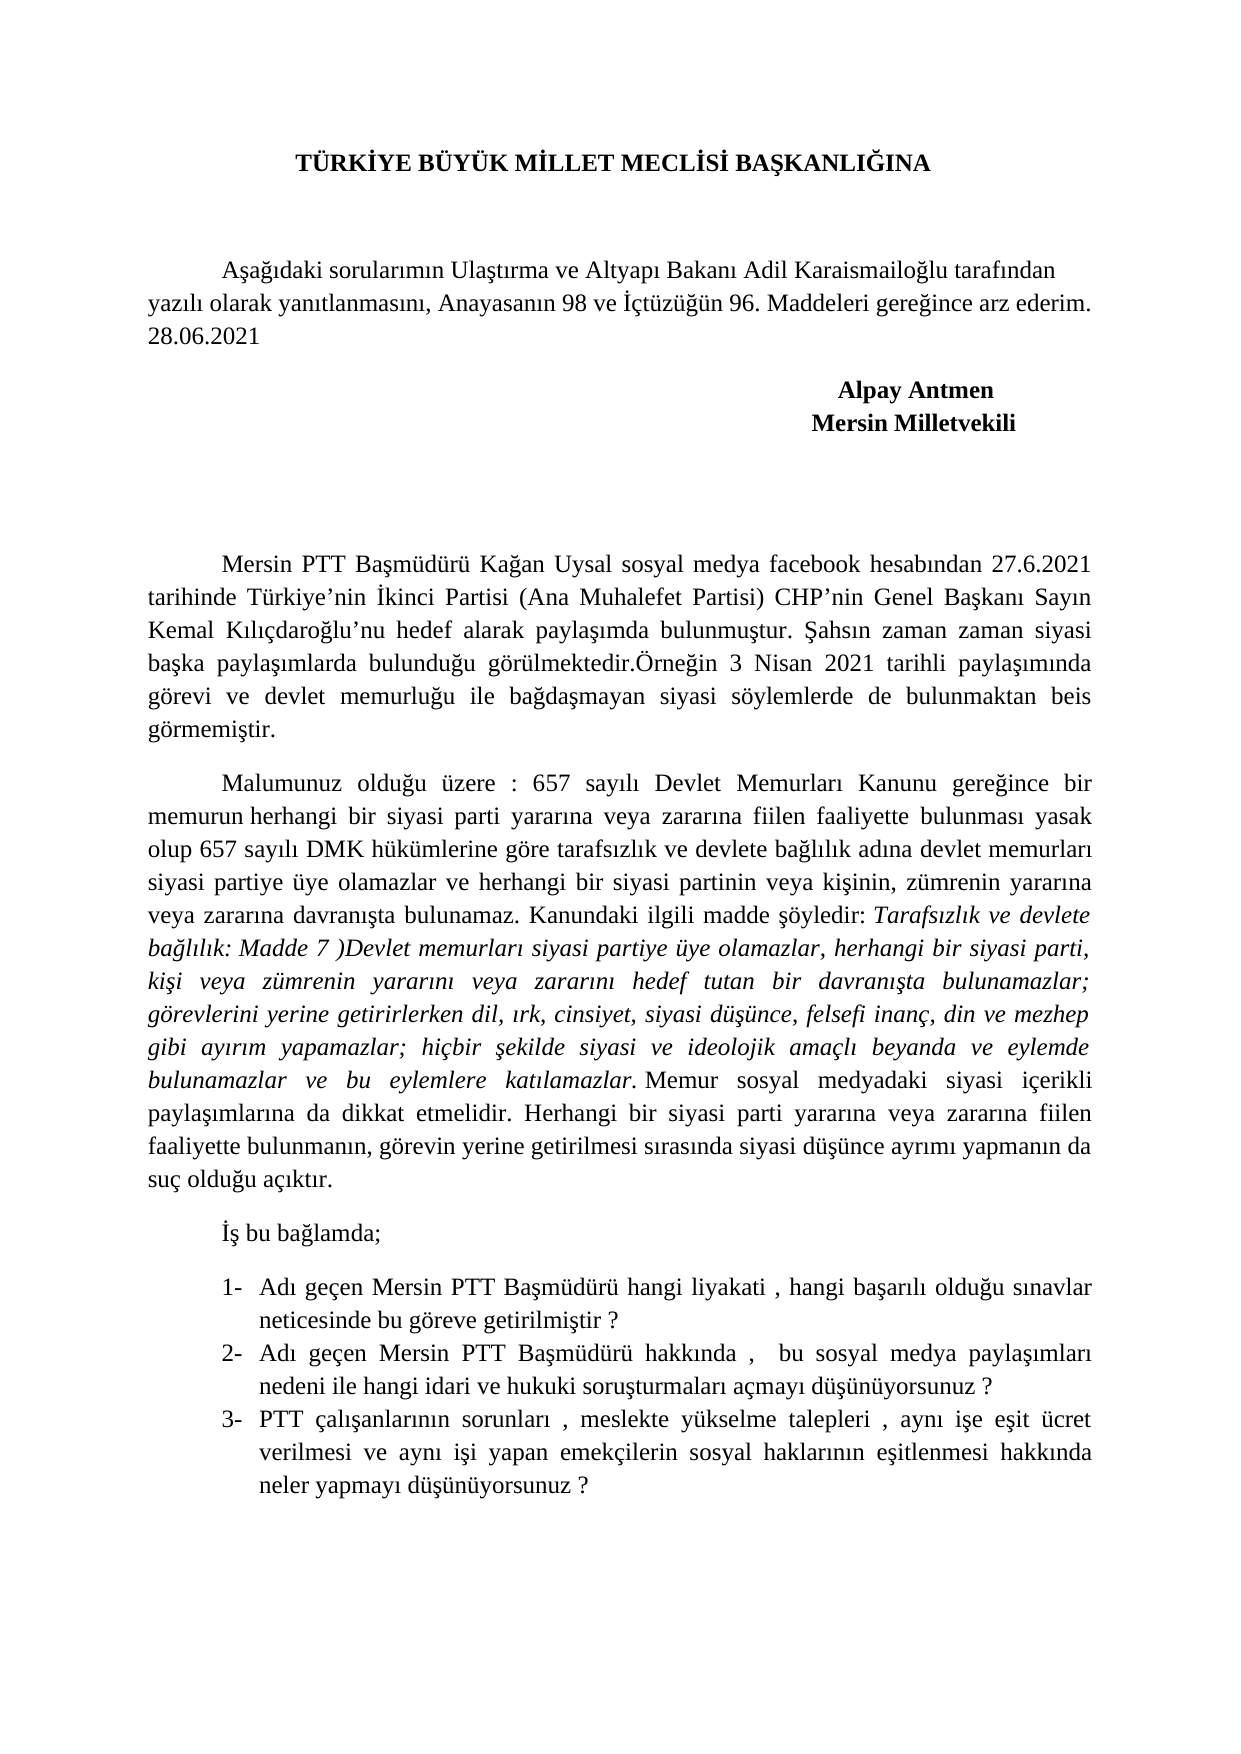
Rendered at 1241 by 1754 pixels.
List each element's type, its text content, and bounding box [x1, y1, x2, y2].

text TÜRKİYE BÜYÜK MİLLET MECLİSİ BAŞKANLIĞINA [221, 148, 1093, 176]
text Malumunuz olduğu üzere : 657 sayılı Devlet Memurları Kanunu gereğince bir memurun herhangi bir siyasi parti yararına veya zararına fiilen faaliyette bulunması yasak olup 657 sayılı DMK hükümlerine göre tarafsızlık ve devlete bağlılık adına devlet memurları siyasi partiye üye olamazlar ve herhangi bir siyasi partinin veya kişinin, zümrenin yararına veya zararına davranışta bulunamaz. Kanundaki ilgili madde şöyledir: Tarafsızlık ve devlete bağlılık: Madde 7 )Devlet memurları siyasi partiye üye olamazlar, herhangi bir siyasi parti, kişi veya zümrenin yararını veya zararını hedef tutan bir davranışta bulunamazlar; görevlerini yerine getirirlerken dil, ırk, cinsiyet, siyasi düşünce, felsefi inanç, din ve mezhep gibi ayırım yapamazlar; hiçbir şekilde siyasi ve ideolojik amaçlı beyanda ve eylemde bulunamazlar ve bu eylemlere katılamazlar. Memur sosyal medyadaki siyasi içerikli paylaşımlarına da dikkat etmelidir. Herhangi bir siyasi parti yararına veya zararına fiilen faaliyette bulunmanın, görevin yerine getirilmesi sırasında siyasi düşünce ayrımı yapmanın da suç olduğu açıktır. [148, 896, 1093, 1098]
text Mersin PTT Başmüdürü Kağan Uysal sosyal medya facebook hesabından 27.6.2021 tarihinde Türkiye’nin İkinci Partisi (Ana Muhalefet Partisi) CHP’nin Genel Başkanı Sayın Kemal Kılıçdaroğlu’nu hedef alarak paylaşımda bulunmuştur. Şahsın zaman zaman siyasi başka paylaşımlarda bulunduğu görülmektedir.Örneğin 3 Nisan 2021 tarihli paylaşımında görevi ve devlet memurluğu ile bağdaşmayan siyasi söylemlerde de bulunmaktan beis görmemiştir. [148, 549, 1093, 743]
list Adı geçen Mersin PTT Başmüdürü hakkında , bu sosyal medya paylaşımları nedeni ile hangi idari ve hukuki soruşturmaları açmayı düşünüyorsunuz ? [221, 1338, 1093, 1400]
text Alpay Antmen [148, 375, 1093, 404]
list Adı geçen Mersin PTT Başmüdürü hangi liyakati , hangi başarılı olduğu sınavlar neticesinde bu göreve getirilmiştir ? [221, 1272, 1093, 1334]
list PTT çalışanlarının sorunları , meslekte yükselme talepleri , aynı işe eşit ücret verilmesi ve aynı işi yapan emekçilerin sosyal haklarının eşitlenmesi hakkında neler yapmayı düşünüyorsunuz ? [221, 1404, 1093, 1499]
text İş bu bağlamda; [148, 1218, 1093, 1247]
text Aşağıdaki sorularımın Ulaştırma ve Altyapı Bakanı Adil Karaismailoğlu tarafından yazılı olarak yanıtlanmasını, Anayasanın 98 ve İçtüzüğün 96. Maddeleri gereğince arz ederim. 28.06.2021 [148, 255, 1093, 350]
text Mersin Milletvekili [148, 408, 1093, 437]
